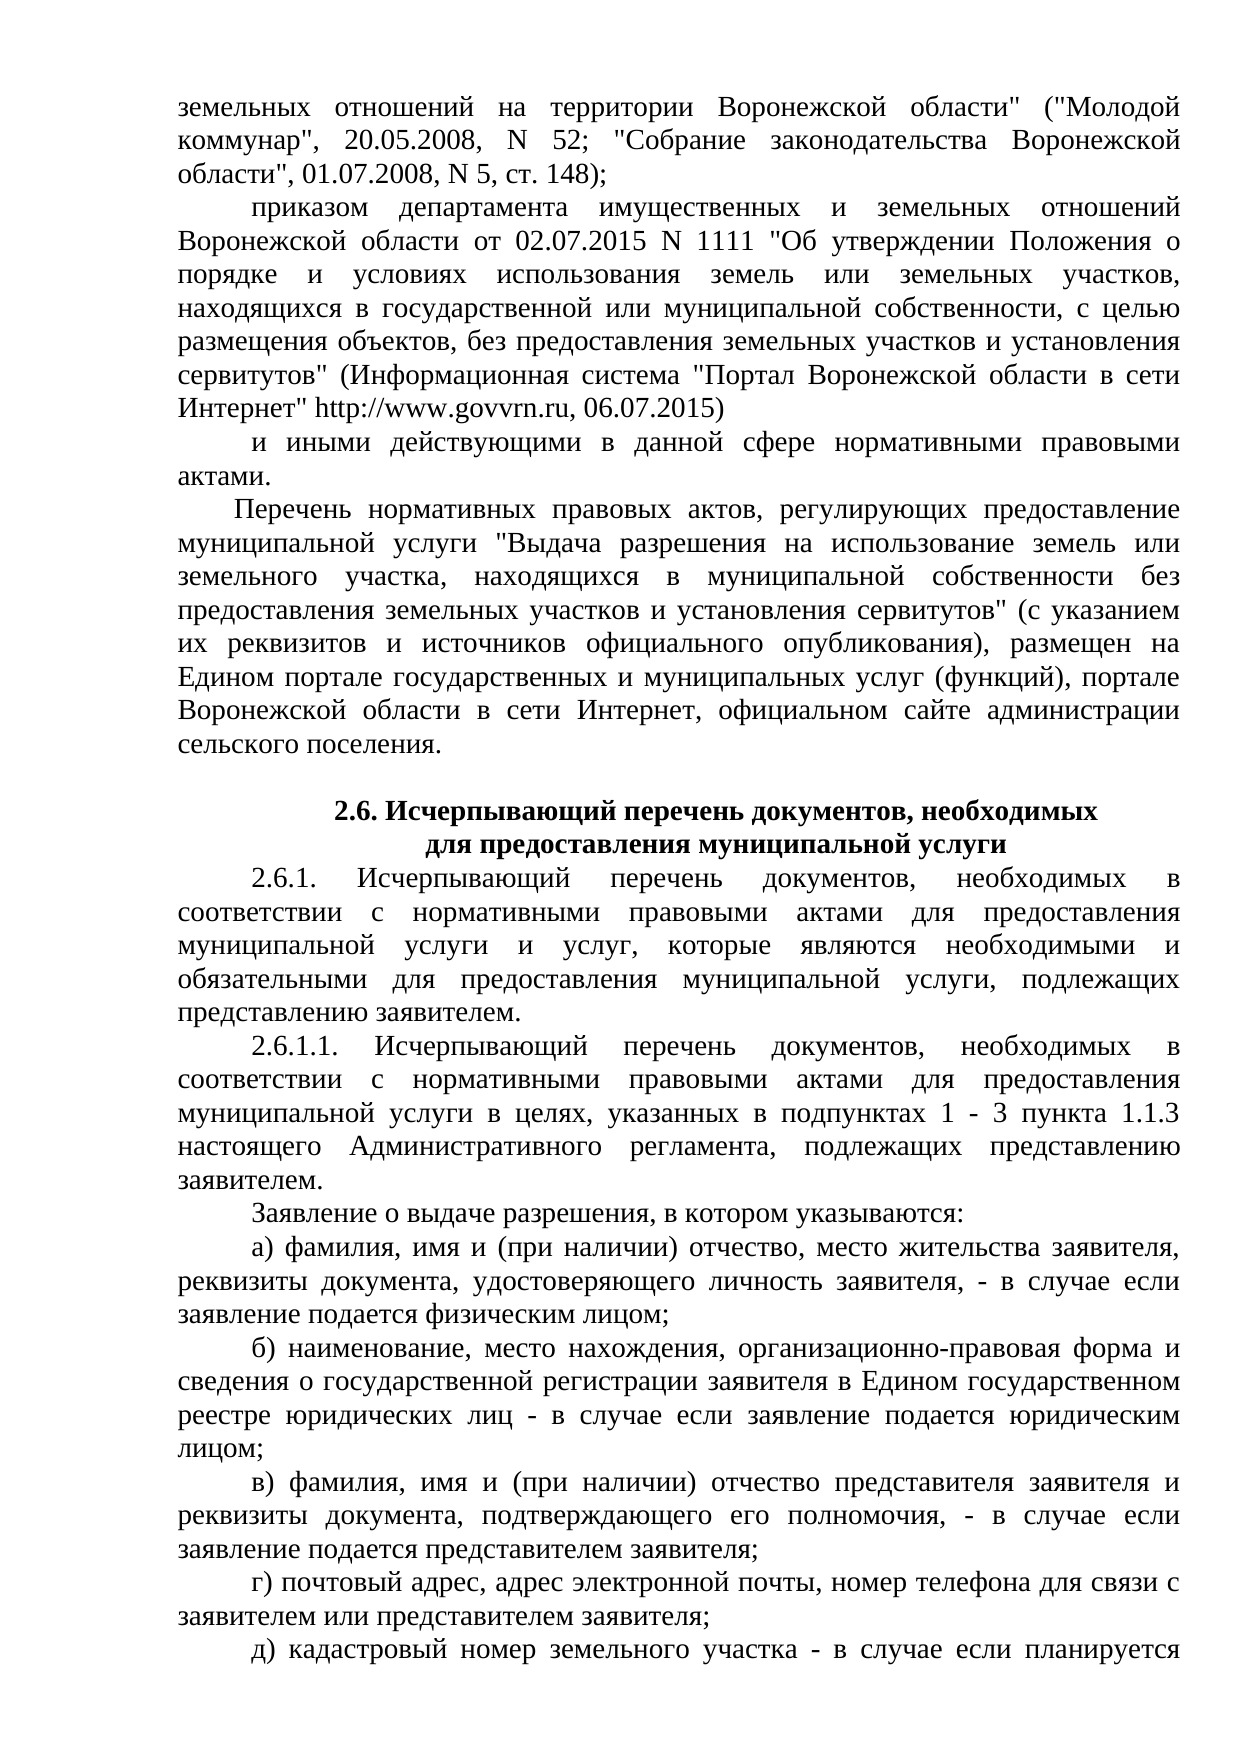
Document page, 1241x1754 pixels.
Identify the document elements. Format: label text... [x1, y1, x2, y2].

title 2.6. Исчерпывающий перечень документов, необходимых [177, 793, 1181, 827]
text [177, 1632, 1181, 1665]
text и иными действующими в данной сфере нормативными правовыми актами. [177, 424, 1181, 491]
text г) почтовый адрес, адрес электронной почты, номер телефона для связи с заявителем или представителем заявителя; [177, 1564, 1181, 1632]
text Заявление о выдаче разрешения, в котором указываются: [177, 1196, 1181, 1229]
text а) фамилия, имя и (при наличии) отчество, место жительства заявителя, реквизиты документа, удостоверяющего личность заявителя, - в случае если заявление подается физическим лицом; [177, 1229, 1181, 1330]
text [177, 89, 1181, 189]
text б) наименование, место нахождения, организационно-правовая форма и сведения о государственной регистрации заявителя в Едином государственном реестре юридических лиц - в случае если заявление подается юридическим лицом; [177, 1330, 1181, 1464]
text приказом департамента имущественных и земельных отношений Воронежской области от 02.07.2015 N 1111 "Об утверждении Положения о порядке и условиях использования земель или земельных участков, находящихся в государственной или муниципальной собственности, с целью размещения объектов, без предоставления земельных участков и установления сервитутов" (Информационная система "Портал Воронежской области в сети Интернет" http://www.govvrn.ru, 06.07.2015) [177, 189, 1181, 424]
text в) фамилия, имя и (при наличии) отчество представителя заявителя и реквизиты документа, подтверждающего его полномочия, - в случае если заявление подается представителем заявителя; [177, 1464, 1181, 1564]
text Перечень нормативных правовых актов, регулирующих предоставление муниципальной услуги "Выдача разрешения на использование земель или земельного участка, находящихся в муниципальной собственности без предоставления земельных участков и установления сервитутов" (с указанием их реквизитов и источников официального опубликования), размещен на Едином портале государственных и муниципальных услуг (функций), портале Воронежской области в сети Интернет, официальном сайте администрации сельского поселения. [177, 491, 1181, 759]
text 2.6.1. Исчерпывающий перечень документов, необходимых в соответствии с нормативными правовыми актами для предоставления муниципальной услуги и услуг, которые являются необходимыми и обязательными для предоставления муниципальной услуги, подлежащих представлению заявителем. [177, 860, 1181, 1028]
title для предоставления муниципальной услуги [177, 827, 1181, 860]
text 2.6.1.1. Исчерпывающий перечень документов, необходимых в соответствии с нормативными правовыми актами для предоставления муниципальной услуги в целях, указанных в подпунктах 1 - 3 пункта 1.1.3 настоящего Административного регламента, подлежащих представлению заявителем. [177, 1028, 1181, 1196]
